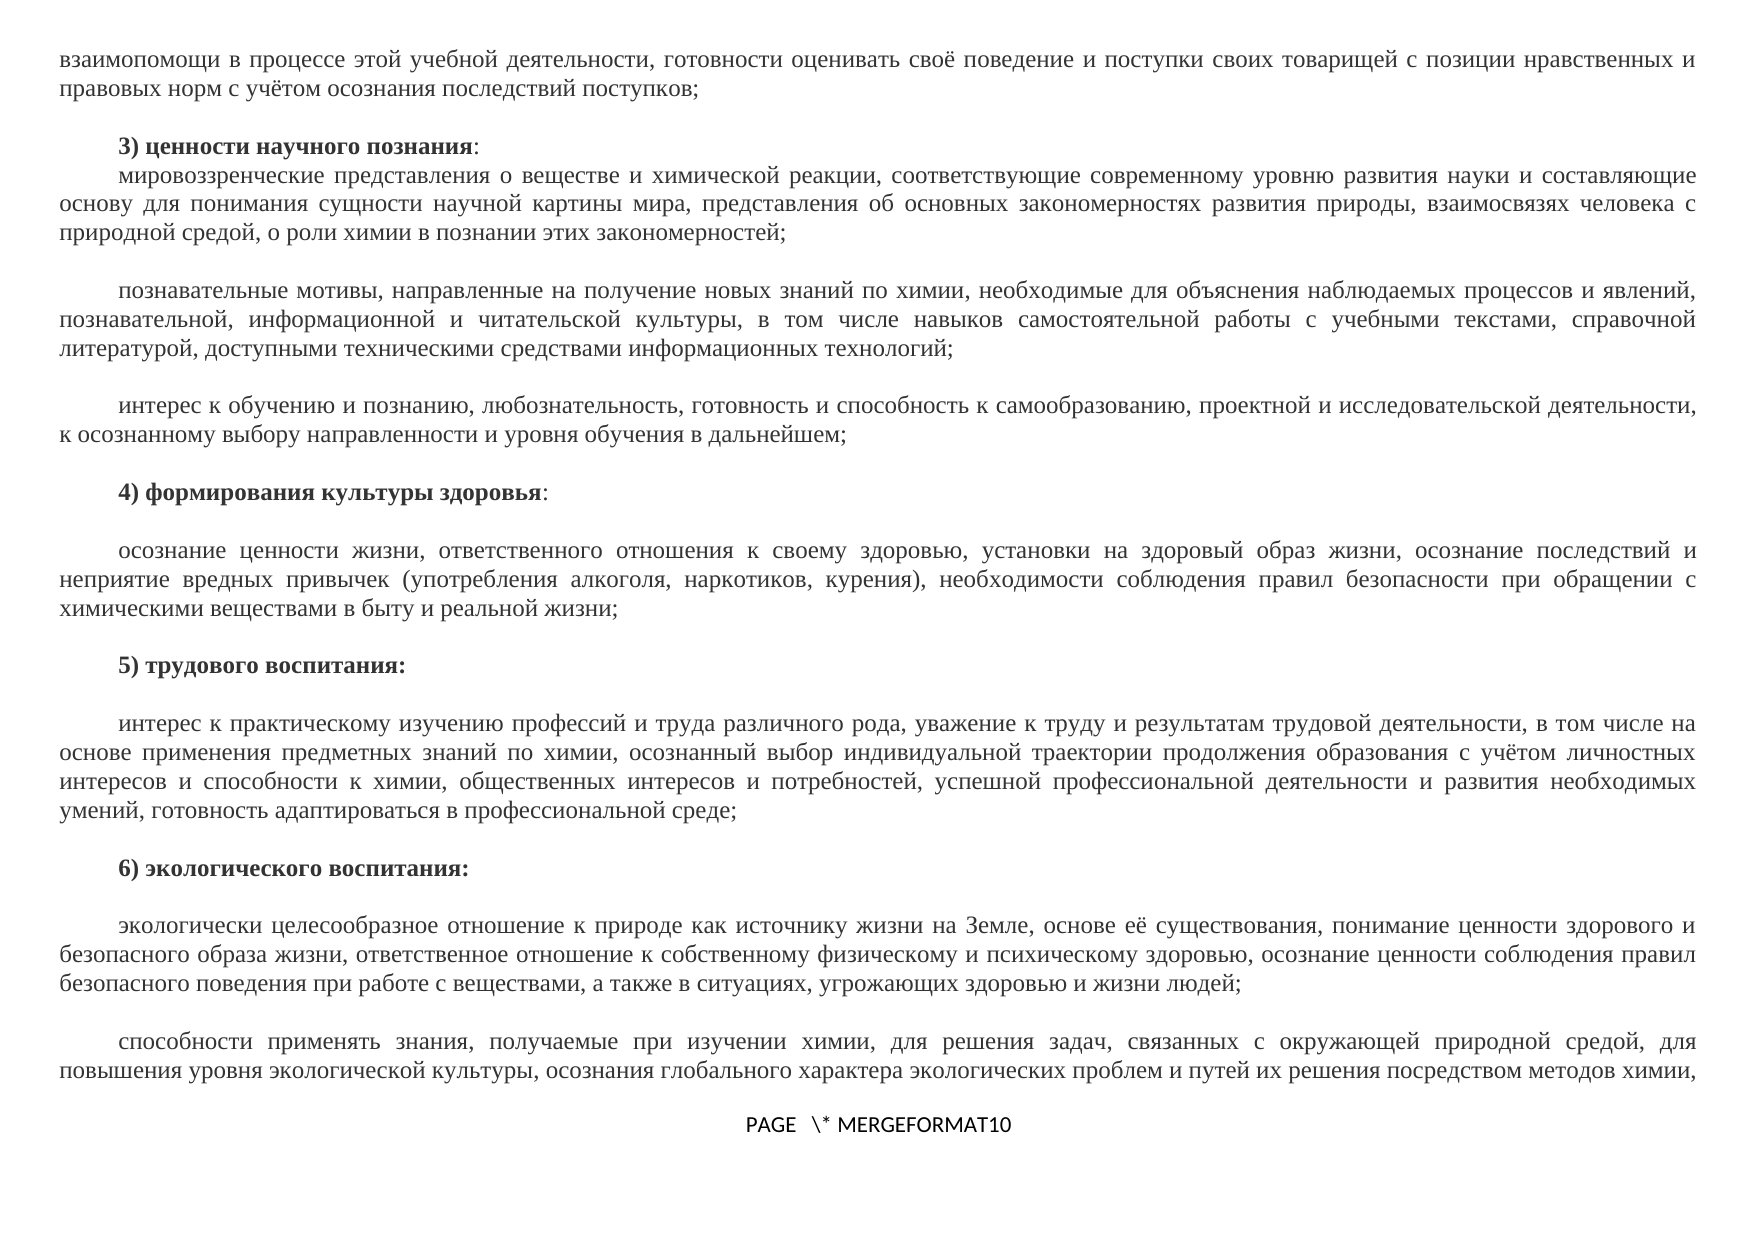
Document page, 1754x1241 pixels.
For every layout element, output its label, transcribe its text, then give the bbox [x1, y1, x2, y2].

text 6) экологического воспитания: [59, 853, 1698, 881]
text экологически целесообразное отношение к природе как источнику жизни на Земле, основе её существования, понимание ценности здорового и безопасного образа жизни, ответственное отношение к собственному физическому и психическому здоровью, осознание ценности соблюдения правил безопасного поведения при работе с веществами, а также в ситуациях, угрожающих здоровью и жизни людей; [59, 911, 1698, 997]
text 3) ценности научного познания: [59, 131, 1698, 160]
text познавательные мотивы, направленные на получение новых знаний по химии, необходимые для объяснения наблюдаемых процессов и явлений, познавательной, информационной и читательской культуры, в том числе навыков самостоятельной работы с учебными текстами, справочной литературой, доступными техническими средствами информационных технологий; [59, 275, 1698, 361]
text 5) трудового воспитания: [59, 651, 1698, 679]
text мировоззренческие представления о веществе и химической реакции, соответствующие современному уровню развития науки и составляющие основу для понимания сущности научной картины мира, представления об основных закономерностях развития природы, взаимосвязях человека с природной средой, о роли химии в познании этих закономерностей; [59, 160, 1698, 246]
text осознание ценности жизни, ответственного отношения к своему здоровью, установки на здоровый образ жизни, осознание последствий и неприятие вредных привычек (употребления алкоголя, наркотиков, курения), необходимости соблюдения правил безопасности при обращении с химическими веществами в быту и реальной жизни; [59, 535, 1698, 621]
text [59, 44, 1698, 102]
text интерес к практическому изучению профессий и труда различного рода, уважение к труду и результатам трудовой деятельности, в том числе на основе применения предметных знаний по химии, осознанный выбор индивидуальной траектории продолжения образования с учётом личностных интересов и способности к химии, общественных интересов и потребностей, успешной профессиональной деятельности и развития необходимых умений, готовность адаптироваться в профессиональной среде; [59, 708, 1698, 823]
text интерес к обучению и познанию, любознательность, готовность и способность к самообразованию, проектной и исследовательской деятельности, к осознанному выбору направленности и уровня обучения в дальнейшем; [59, 391, 1698, 448]
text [59, 1026, 1698, 1083]
text 4) формирования культуры здоровья: [59, 477, 1698, 506]
